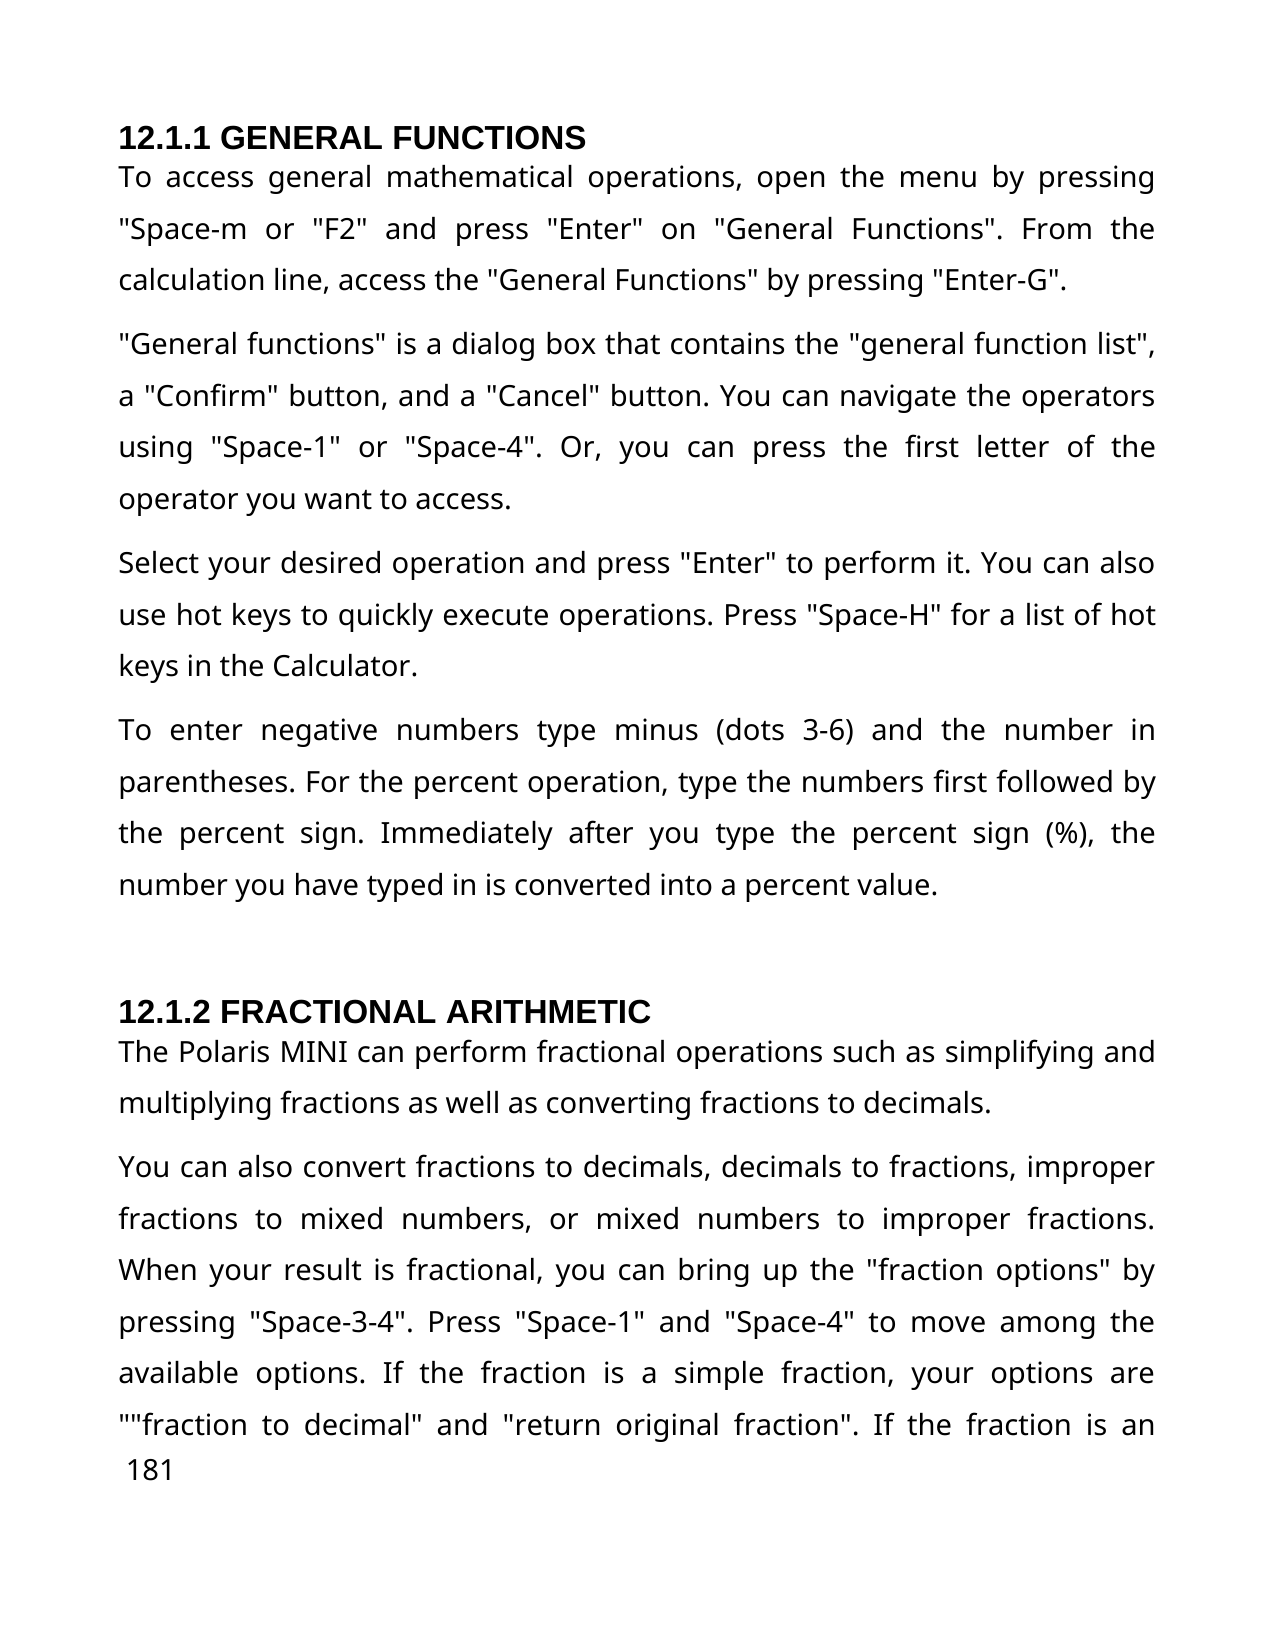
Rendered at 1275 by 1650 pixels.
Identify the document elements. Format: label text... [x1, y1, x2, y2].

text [118, 1146, 1157, 1444]
text Select your desired operation and press "Enter" to perform it. You can also use hot keys to quickly execute operations. Press "Space-H" for a list of hot keys in the Calculator. [118, 542, 1157, 685]
text To enter negative numbers type minus (dots 3-6) and the number in parentheses. For the percent operation, type the numbers first followed by the percent sign. Immediately after you type the percent sign (%), the number you have typed in is converted into a percent value. [118, 709, 1157, 904]
subtitle 12.1.1 General Functions [118, 118, 1157, 156]
text The Polaris MINI can perform fractional operations such as simplifying and multiplying fractions as well as converting fractions to decimals. [118, 1031, 1157, 1122]
text To access general mathematical operations, open the menu by pressing "Space-m or "F2" and press "Enter" on "General Functions". From the calculation line, access the "General Functions" by pressing "Enter-G". [118, 156, 1157, 299]
subtitle 12.1.2 Fractional Arithmetic [118, 992, 1157, 1031]
text "General functions" is a dialog box that contains the "general function list", a "Confirm" button, and a "Cancel" button. You can navigate the operators using "Space-1" or "Space-4". Or, you can press the first letter of the operator you want to access. [118, 324, 1157, 518]
